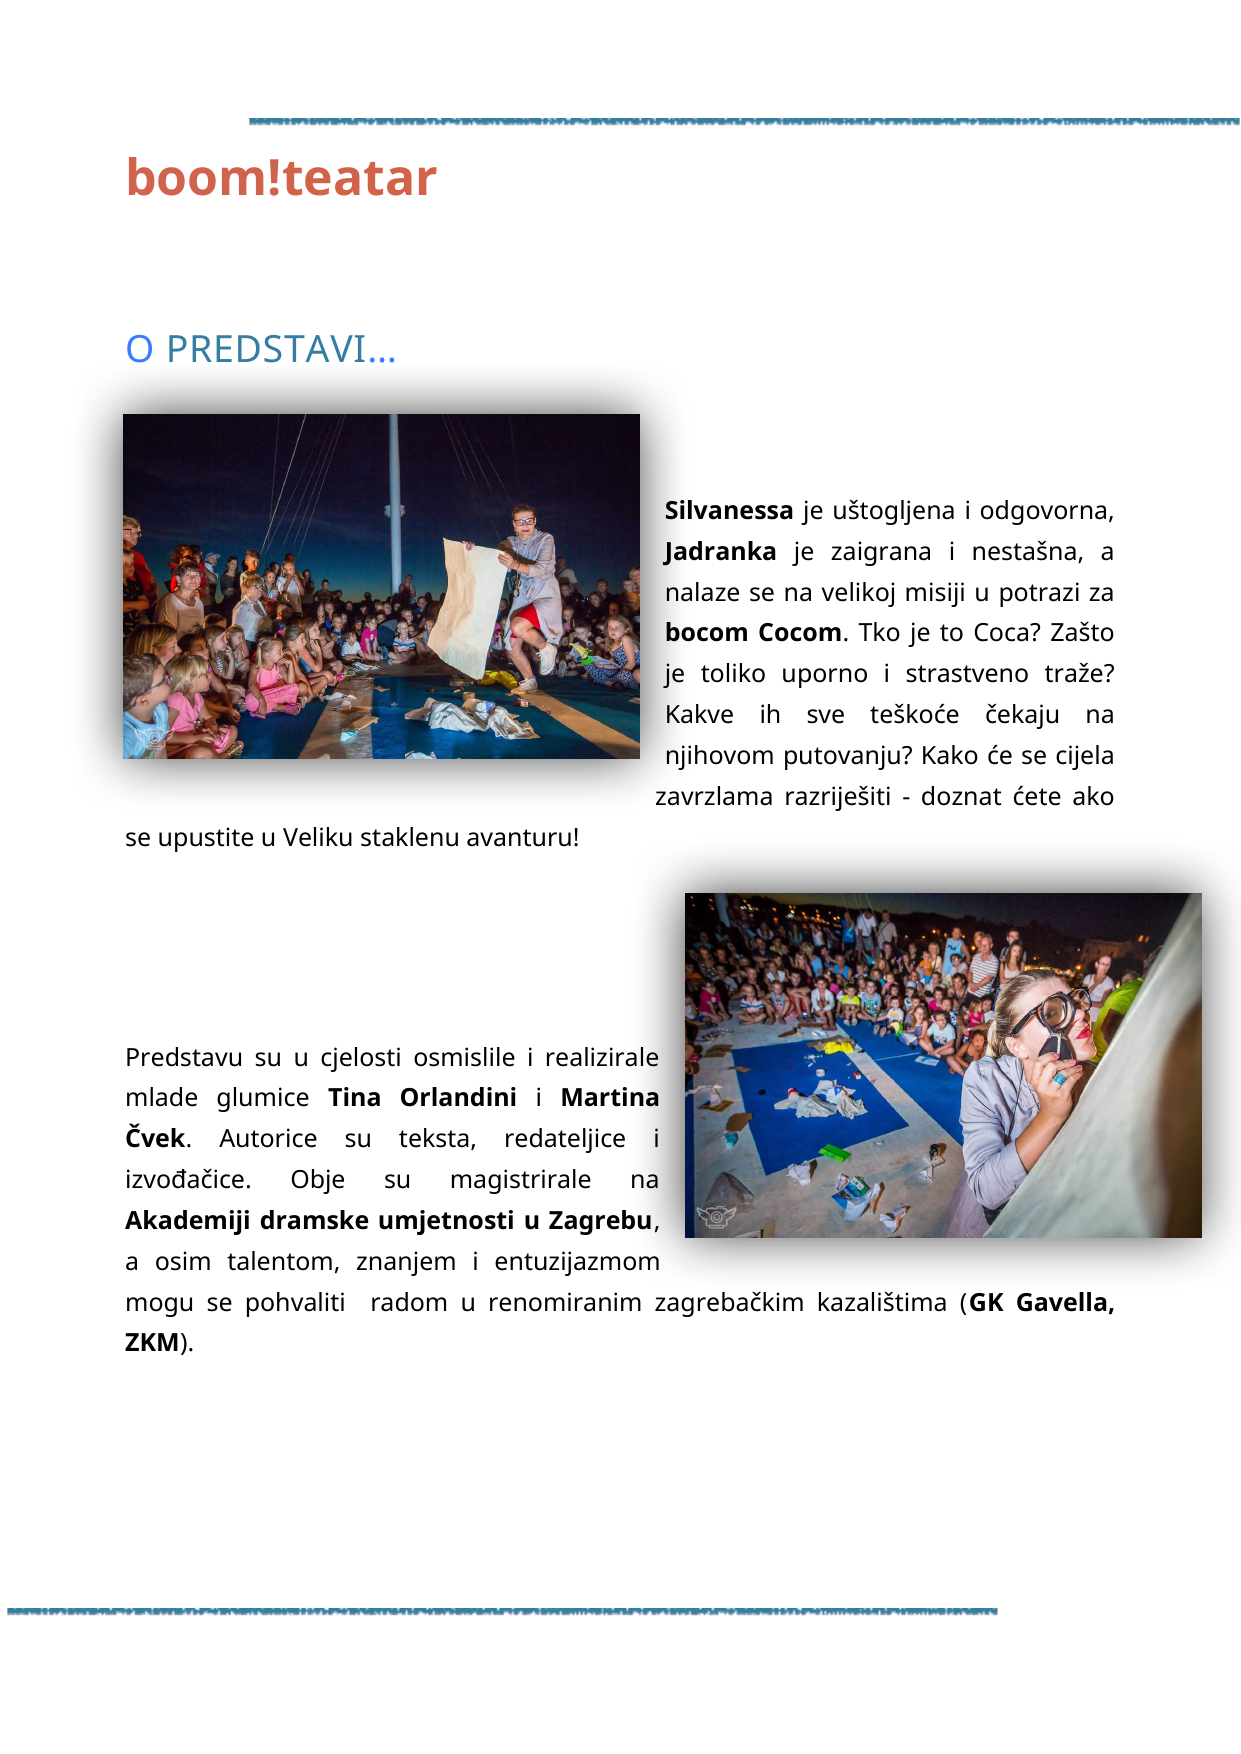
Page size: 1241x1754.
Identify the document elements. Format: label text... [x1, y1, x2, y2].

picture [246, 118, 1241, 127]
text Predstavu su u cjelosti osmislile i realizirale mlade glumice Tina Orlandini i Martina Čvek. Autorice su teksta, redateljice i izvođačice. Obje su magistrirale na Akademiji dramske umjetnosti u Zagrebu, a osim talentom, znanjem i entuzijazmom mogu se pohvaliti radom u renomiranim zagrebačkim kazalištima (GK Gavella, ZKM). [125, 1039, 1115, 1359]
picture [685, 893, 1202, 1238]
subtitle o predstavi… [125, 322, 1115, 373]
text Silvanessa je uštogljena i odgovorna, Jadranka je zaigrana i nestašna, a nalaze se na velikoj misiji u potrazi za bocom Cocom. Tko je to Coca? Zašto je toliko uporno i strastveno traže? Kakve ih sve teškoće čekaju na njihovom putovanju? Kako će se cijela zavrzlama razriješiti - doznat ćete ako se upustite u Veliku staklenu avanturu! [125, 493, 1115, 853]
picture [4, 1608, 1002, 1617]
picture [123, 414, 640, 759]
